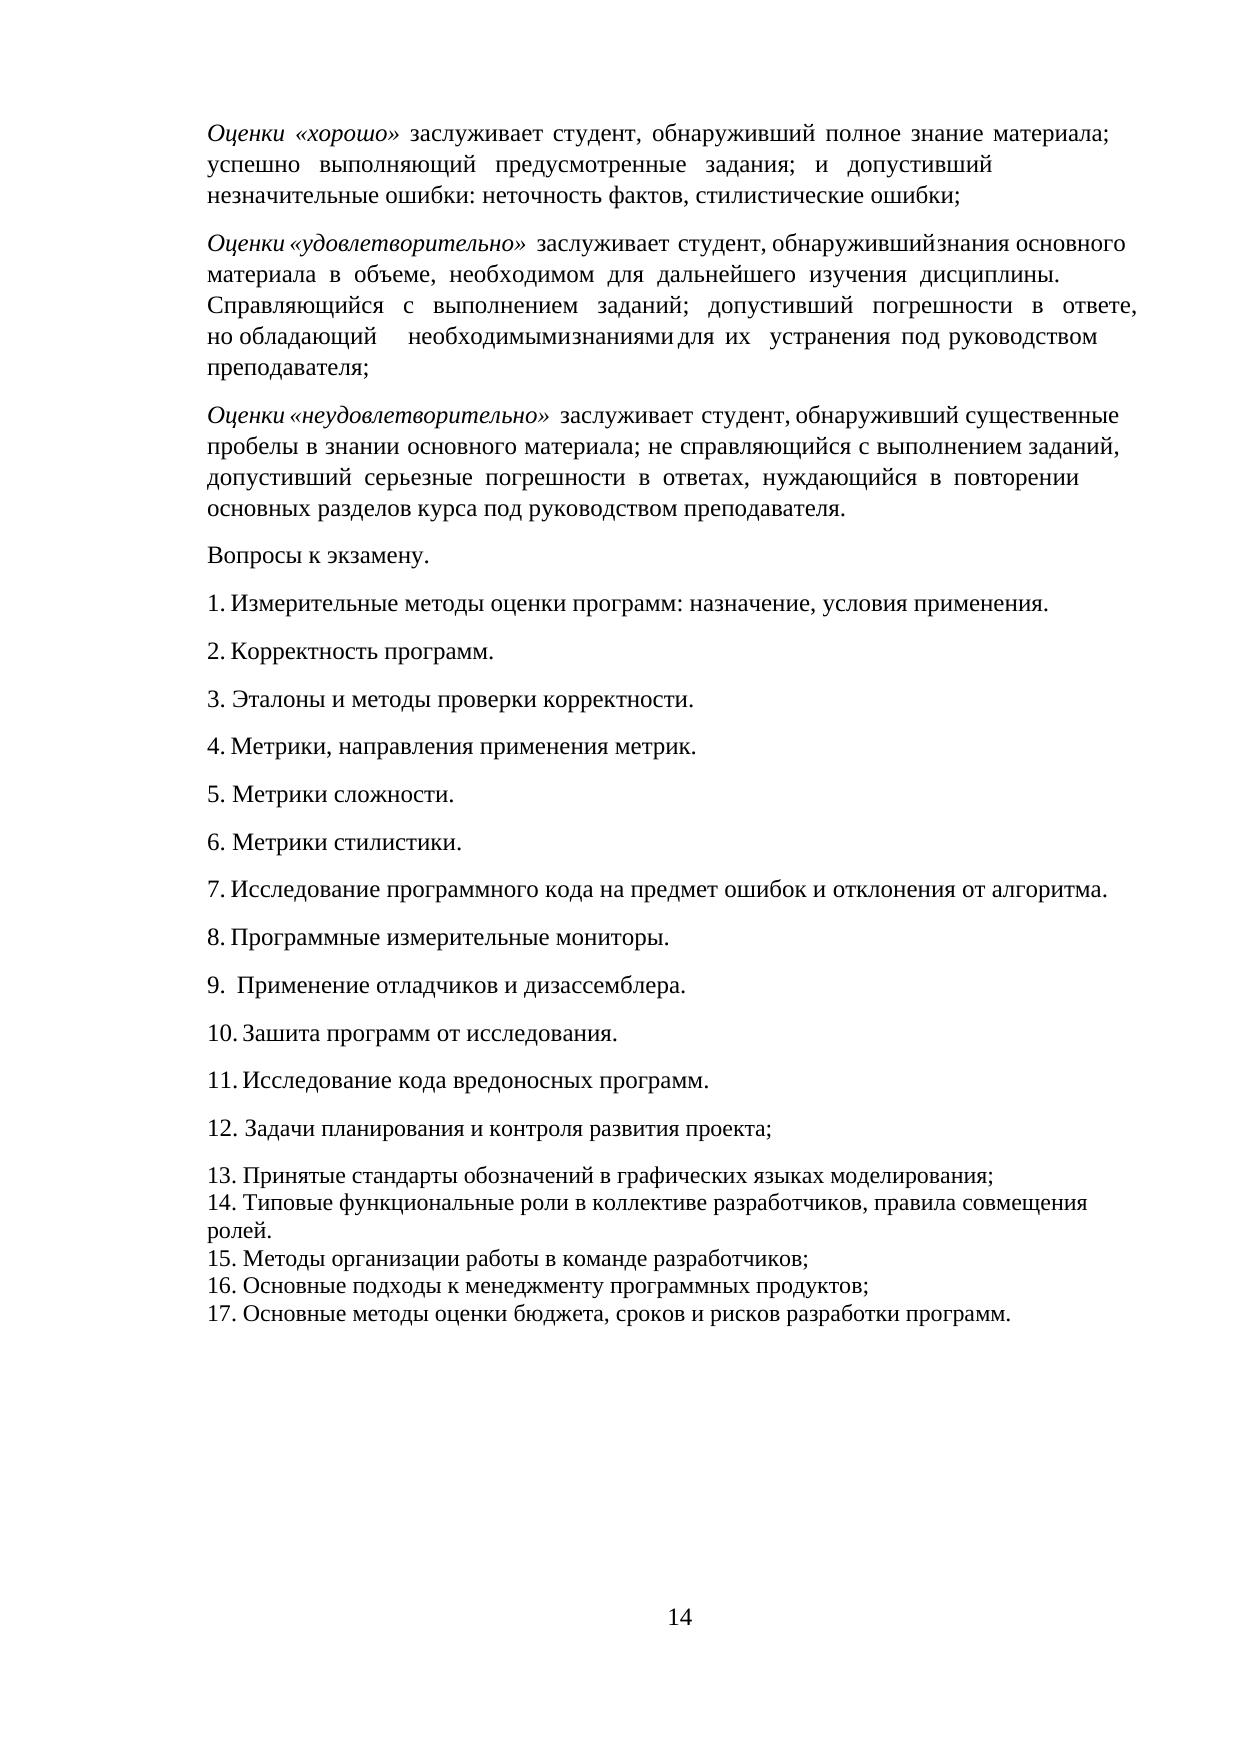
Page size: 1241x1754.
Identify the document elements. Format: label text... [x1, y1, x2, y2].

text Оценки «неудовлетворительно» заслуживает студент, обнаруживший существенные пробелы в знании основного материала; не справляющийся с выполнением заданий, допустивший серьезные погрешности в ответах, нуждающийся в повторении основных разделов курса под руководством преподавателя. [207, 400, 1152, 522]
text 11. Исследование кода вредоносных программ. [207, 1065, 1152, 1094]
text 15. Методы организации работы в команде разработчиков; [207, 1244, 1152, 1271]
text 13. Принятые стандарты обозначений в графических языках моделирования; [207, 1161, 1152, 1188]
text 10. Зашита программ от исследования. [207, 1018, 1152, 1046]
text 16. Основные подходы к менеджменту программных продуктов; [207, 1271, 1152, 1299]
text Оценки «хорошо» заслуживает студент, обнаруживший полное знание материала; успешно выполняющий предусмотренные задания; и допустивший незначительные ошибки: неточность фактов, стилистические ошибки; [207, 118, 1152, 209]
text 6. Метрики стилистики. [207, 827, 1152, 856]
text 5. Метрики сложности. [207, 779, 1152, 808]
text 7. Исследование программного кода на предмет ошибок и отклонения от алгоритма. [207, 874, 1152, 903]
text 8. Программные измерительные мониторы. [207, 922, 1152, 951]
text 14. Типовые функциональные роли в коллективе разработчиков, правила совмещения ролей. [207, 1188, 1152, 1244]
text Оценки «удовлетворительно» заслуживает студент, обнаруживший знания основного материала в объеме, необходимом для дальнейшего изучения дисциплины. Справляющийся с выполнением заданий; допустивший погрешности в ответе, но обладающий необходимыми знаниями для их устранения под руководством преподавателя; [207, 228, 1152, 381]
text 1. Измерительные методы оценки программ: назначение, условия применения. [207, 588, 1152, 617]
text 3. Эталоны и методы проверки корректности. [207, 684, 1152, 712]
text Вопросы к экзамену. [207, 541, 1152, 569]
text 4. Метрики, направления применения метрик. [207, 731, 1152, 760]
text 12. Задачи планирования и контроля развития проекта; [207, 1113, 1152, 1142]
text 17. Основные методы оценки бюджета, сроков и рисков разработки программ. [207, 1299, 1152, 1326]
text 9. Применение отладчиков и дизассемблера. [207, 970, 1152, 999]
text 2. Корректность программ. [207, 636, 1152, 665]
